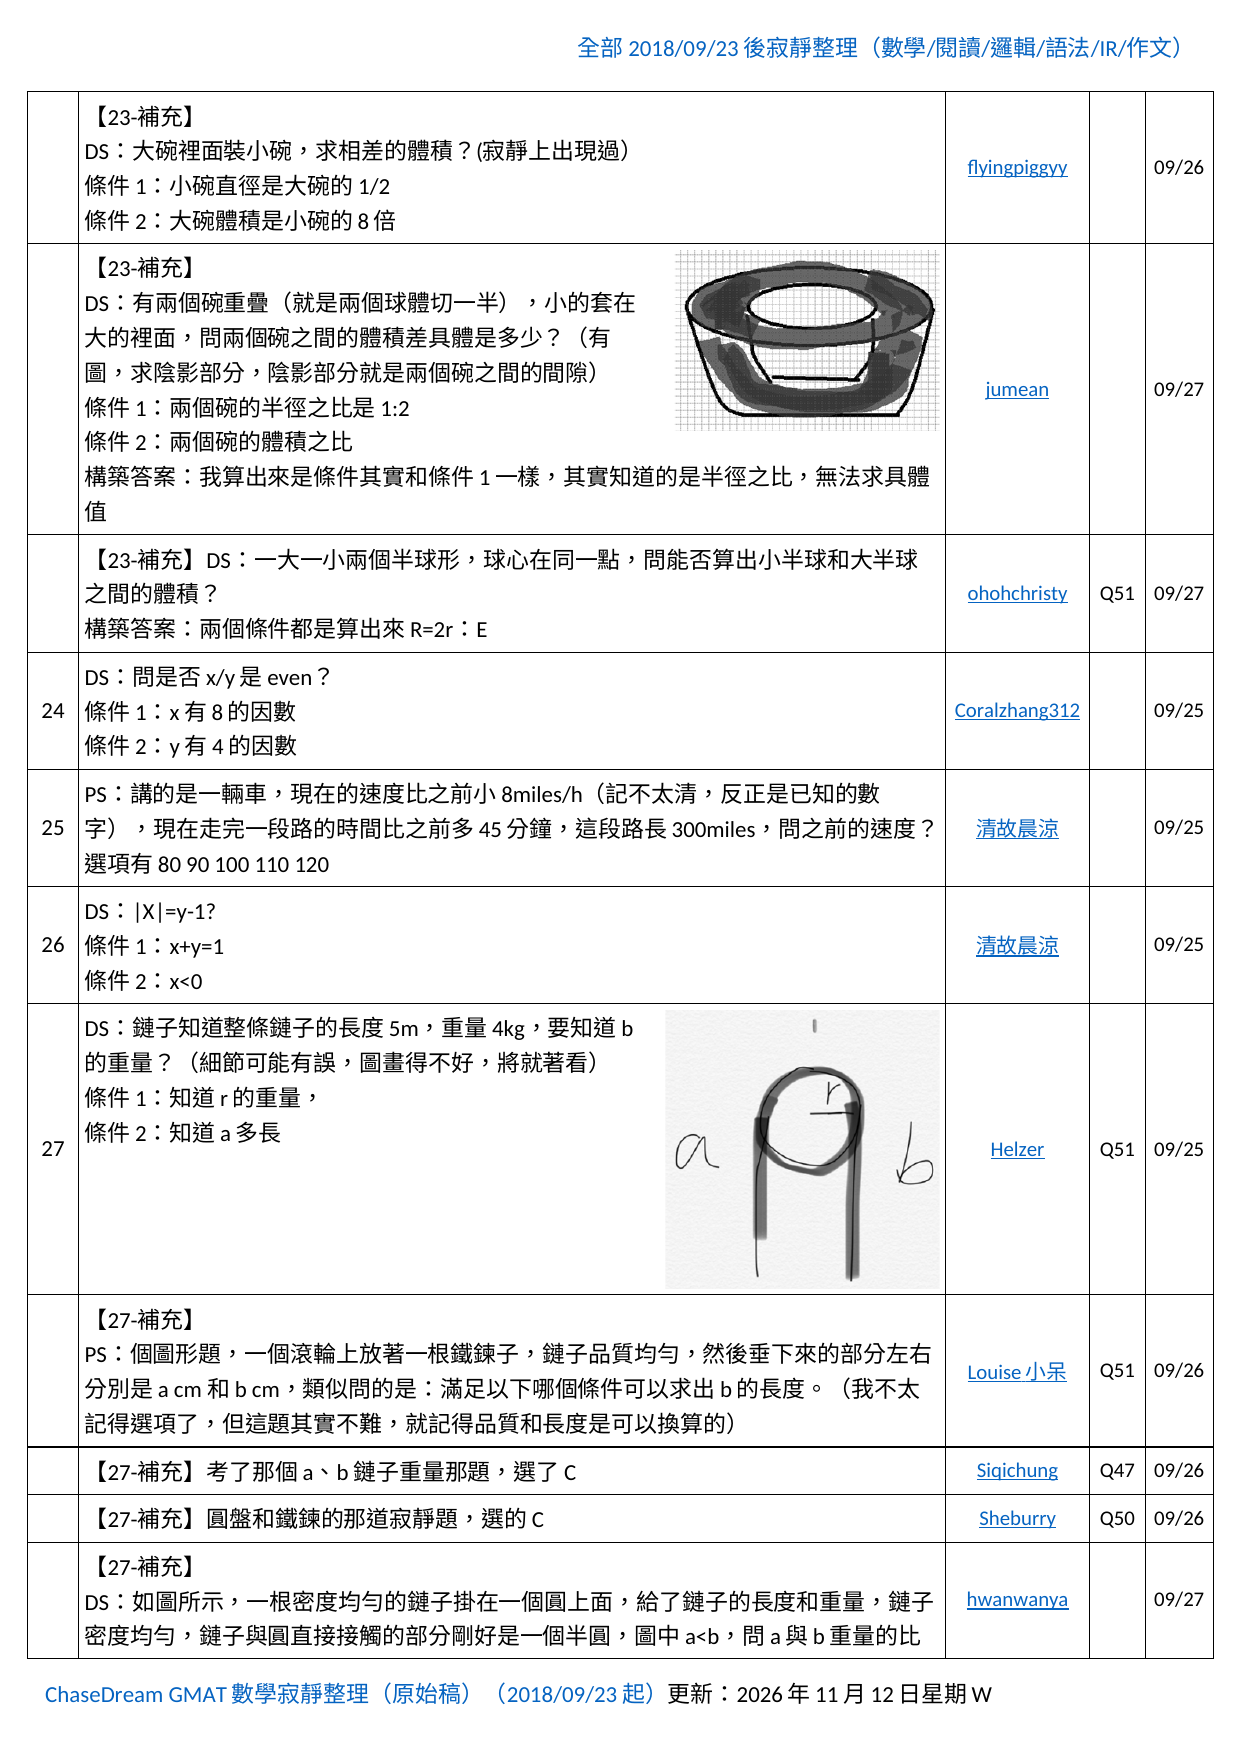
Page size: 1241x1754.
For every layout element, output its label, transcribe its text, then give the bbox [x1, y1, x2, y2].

table_cell 09/27 [1146, 244, 1213, 534]
table_cell 09/25 [1146, 653, 1213, 769]
table_cell [28, 1448, 78, 1494]
table_cell Coralzhang312 [946, 653, 1089, 769]
table_cell Helzer [946, 1004, 1089, 1294]
table_cell Siqichung [946, 1448, 1089, 1494]
table_cell 09/26 [1146, 1495, 1213, 1542]
table_cell DS：鏈子知道整條鏈子的長度5m，重量4kg，要知道b的重量？（細節可能有誤，圖畫得不好，將就著看） 條件1：知道r的重量， 條件2：知道a多長 [79, 1004, 945, 1294]
table_cell 【23-補充】 DS：大碗裡面裝小碗，求相差的體積？(寂靜上出現過） 條件1：小碗直徑是大碗的 1/2 條件2：大碗體積是小碗的8倍 [79, 92, 945, 243]
table_cell [1090, 244, 1145, 534]
table_cell DS：|X|=y-1? 條件1：x+y=1 條件2：x<0 [79, 887, 945, 1003]
table_cell 26 [28, 887, 78, 1003]
table_cell [28, 92, 78, 243]
table_cell 24 [28, 653, 78, 769]
table_cell 09/26 [1146, 92, 1213, 243]
table_cell 09/25 [1146, 1004, 1213, 1294]
table_cell 25 [28, 770, 78, 886]
table_cell 09/25 [1146, 770, 1213, 886]
table_cell Q50 [1090, 1495, 1145, 1542]
table_cell 27 [28, 1004, 78, 1294]
table_cell 【27-補充】圓盤和鐵鍊的那道寂靜題，選的C [79, 1495, 945, 1542]
table_cell ohohchristy [946, 535, 1089, 652]
table_cell [28, 1295, 78, 1446]
table_cell 09/25 [1146, 887, 1213, 1003]
table_cell Q47 [1090, 1448, 1145, 1494]
table_cell Q51 [1090, 1295, 1145, 1446]
table_cell 【23-補充】 DS：有兩個碗重疊（就是兩個球體切一半），小的套在大的裡面，問兩個碗之間的體積差具體是多少？（有圖，求陰影部分，陰影部分就是兩個碗之間的間隙） 條件1：兩個碗的半徑之比是1:2 條件2：兩個碗的體積之比 構築答案：我算出來是條件其實和條件1一樣，其實知道的是半徑之比，無法求具體值 [79, 244, 945, 534]
table_cell Q51 [1090, 1004, 1145, 1294]
table_cell [1090, 653, 1145, 769]
picture [665, 1010, 940, 1289]
table_cell hwanwanya [946, 1543, 1089, 1657]
table_cell 09/26 [1146, 1295, 1213, 1446]
table_cell 清故晨涼 [946, 887, 1089, 1003]
table_cell flyingpiggyy [946, 92, 1089, 243]
table_cell Sheburry [946, 1495, 1089, 1542]
table_cell [1090, 887, 1145, 1003]
table_cell [28, 1495, 78, 1542]
table_cell 09/27 [1146, 535, 1213, 652]
table_cell [1090, 1543, 1145, 1657]
table_cell 清故晨涼 [946, 770, 1089, 886]
table_cell 【23-補充】DS：一大一小兩個半球形，球心在同一點，問能否算出小半球和大半球之間的體積？ 構築答案：兩個條件都是算出來R=2r：E [79, 535, 945, 652]
table_cell 09/26 [1146, 1448, 1213, 1494]
table_cell [28, 1543, 78, 1657]
table_cell [1090, 770, 1145, 886]
table_cell Q51 [1090, 535, 1145, 652]
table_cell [79, 1543, 945, 1657]
picture [674, 250, 940, 431]
table_cell 【27-補充】 PS：個圖形題，一個滾輪上放著一根鐵鍊子，鏈子品質均勻，然後垂下來的部分左右分別是a cm 和b cm，類似問的是：滿足以下哪個條件可以求出b的長度。（我不太記得選項了，但這題其實不難，就記得品質和長度是可以換算的） [79, 1295, 945, 1446]
table_cell [28, 244, 78, 534]
table_cell Louise小呆 [946, 1295, 1089, 1446]
table_cell [1090, 92, 1145, 243]
table_cell [28, 535, 78, 652]
table_cell jumean [946, 244, 1089, 534]
table_cell PS：講的是一輛車，現在的速度比之前小8miles/h（記不太清，反正是已知的數字），現在走完一段路的時間比之前多45分鐘，這段路長300miles，問之前的速度？ 選項有80 90 100 110 120 [79, 770, 945, 886]
table_cell DS：問是否 x/y是even？ 條件1：x有8的因數 條件2：y有4的因數 [79, 653, 945, 769]
table_cell 【27-補充】考了那個a、b鏈子重量那題，選了C [79, 1448, 945, 1494]
table_cell 09/27 [1146, 1543, 1213, 1657]
